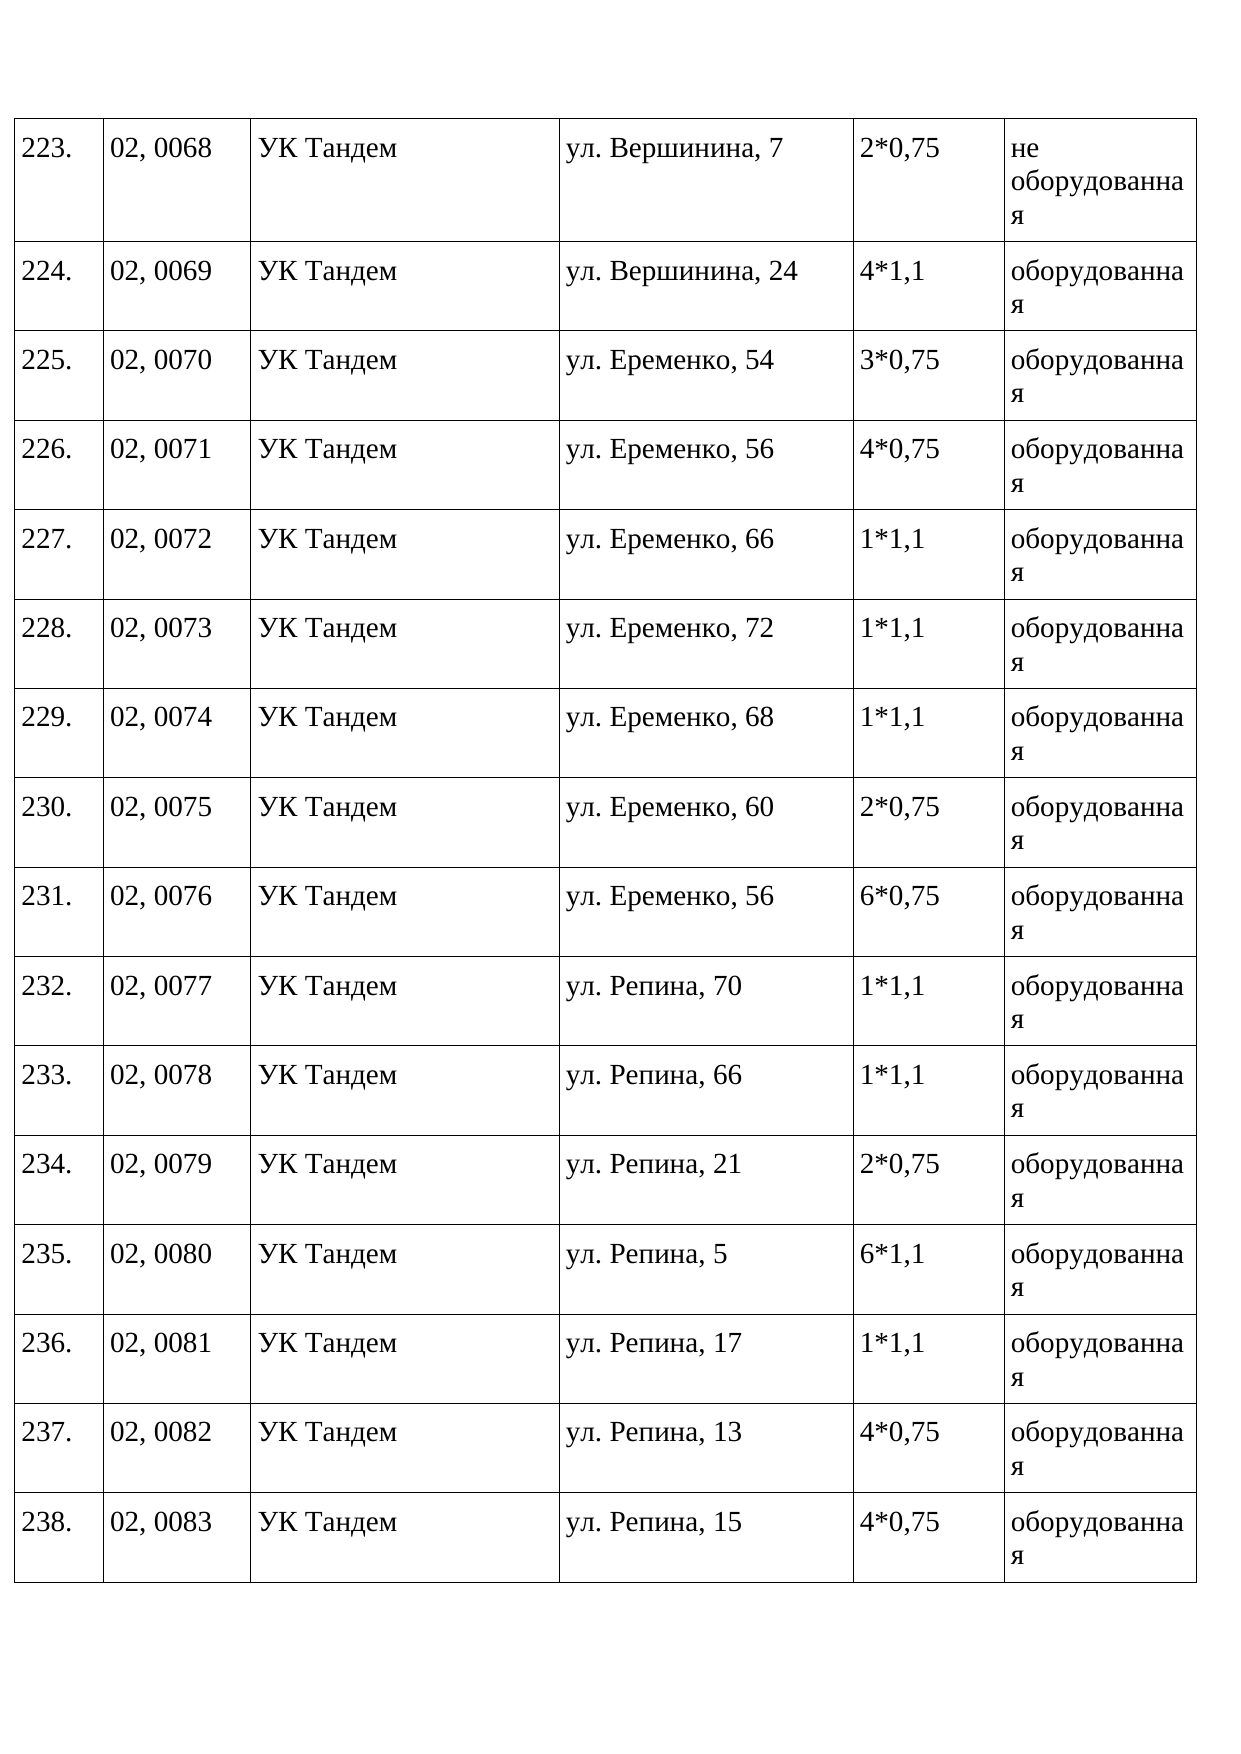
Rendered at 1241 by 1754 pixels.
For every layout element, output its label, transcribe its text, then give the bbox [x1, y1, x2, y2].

table_cell ул. Еременко, 54 [560, 331, 853, 420]
table_cell оборудованная [1005, 957, 1196, 1045]
table_cell УК Тандем [251, 1046, 559, 1135]
table_cell оборудованная [1005, 1046, 1196, 1135]
table_cell 4*0,75 [854, 1404, 1004, 1492]
table_cell оборудованная [1005, 868, 1196, 956]
table_cell 02, 0072 [104, 510, 250, 598]
table_cell ул. Еременко, 72 [560, 600, 853, 688]
table_cell УК Тандем [251, 242, 559, 330]
table_cell ул. Вершинина, 7 [560, 119, 853, 241]
table_cell оборудованная [1005, 510, 1196, 598]
table_cell оборудованная [1005, 778, 1196, 867]
table_cell 1*1,1 [854, 1315, 1004, 1403]
table_cell УК Тандем [251, 957, 559, 1045]
table_cell 228. [15, 600, 103, 688]
table_cell ул. Еременко, 56 [560, 421, 853, 509]
table_cell УК Тандем [251, 119, 559, 241]
table_cell УК Тандем [251, 689, 559, 777]
table_cell ул. Еременко, 66 [560, 510, 853, 598]
table_cell 02, 0078 [104, 1046, 250, 1135]
table_cell УК Тандем [251, 331, 559, 420]
table_cell 2*0,75 [854, 1136, 1004, 1224]
table_cell 1*1,1 [854, 689, 1004, 777]
table_cell 1*1,1 [854, 510, 1004, 598]
table_cell 227. [15, 510, 103, 598]
table_cell 2*0,75 [854, 778, 1004, 867]
table_cell УК Тандем [251, 421, 559, 509]
table_cell 4*1,1 [854, 242, 1004, 330]
table_cell 02, 0077 [104, 957, 250, 1045]
table_cell оборудованная [1005, 1225, 1196, 1313]
table_cell оборудованная [1005, 600, 1196, 688]
table_cell оборудованная [1005, 1315, 1196, 1403]
table_cell 225. [15, 331, 103, 420]
table_cell УК Тандем [251, 1404, 559, 1492]
table_cell ул. Репина, 66 [560, 1046, 853, 1135]
table_cell 6*1,1 [854, 1225, 1004, 1313]
table_cell УК Тандем [251, 778, 559, 867]
table_cell ул. Репина, 21 [560, 1136, 853, 1224]
table_cell УК Тандем [251, 510, 559, 598]
table_cell оборудованная [1005, 421, 1196, 509]
table_cell 02, 0081 [104, 1315, 250, 1403]
table_cell оборудованная [1005, 689, 1196, 777]
table_cell 4*0,75 [854, 1493, 1004, 1582]
table_cell 02, 0083 [104, 1493, 250, 1582]
table_cell 231. [15, 868, 103, 956]
table_cell 02, 0068 [104, 119, 250, 241]
table_cell УК Тандем [251, 868, 559, 956]
table_cell 02, 0079 [104, 1136, 250, 1224]
table_cell УК Тандем [251, 1315, 559, 1403]
table_cell 6*0,75 [854, 868, 1004, 956]
table_cell оборудованная [1005, 242, 1196, 330]
table_cell оборудованная [1005, 1404, 1196, 1492]
table_cell 02, 0075 [104, 778, 250, 867]
table_cell оборудованная [1005, 1136, 1196, 1224]
table_cell 224. [15, 242, 103, 330]
table_cell оборудованная [1005, 1493, 1196, 1582]
table_cell не оборудованная [1005, 119, 1196, 241]
table_cell 02, 0080 [104, 1225, 250, 1313]
table_cell УК Тандем [251, 600, 559, 688]
table_cell 02, 0074 [104, 689, 250, 777]
table_cell 02, 0069 [104, 242, 250, 330]
table_cell ул. Репина, 5 [560, 1225, 853, 1313]
table_cell 235. [15, 1225, 103, 1313]
table_cell 229. [15, 689, 103, 777]
table_cell 4*0,75 [854, 421, 1004, 509]
table_cell 02, 0082 [104, 1404, 250, 1492]
table_cell 232. [15, 957, 103, 1045]
table_cell ул. Еременко, 60 [560, 778, 853, 867]
table_cell 234. [15, 1136, 103, 1224]
table_cell ул. Репина, 13 [560, 1404, 853, 1492]
table_cell 230. [15, 778, 103, 867]
table_cell УК Тандем [251, 1225, 559, 1313]
table_cell 223. [15, 119, 103, 241]
table_cell ул. Репина, 70 [560, 957, 853, 1045]
table_cell ул. Репина, 15 [560, 1493, 853, 1582]
table_cell 02, 0071 [104, 421, 250, 509]
table_cell 02, 0073 [104, 600, 250, 688]
table_cell 1*1,1 [854, 957, 1004, 1045]
table_cell 233. [15, 1046, 103, 1135]
table_cell УК Тандем [251, 1493, 559, 1582]
table_cell 1*1,1 [854, 600, 1004, 688]
table_cell ул. Вершинина, 24 [560, 242, 853, 330]
table_cell 226. [15, 421, 103, 509]
table_cell 2*0,75 [854, 119, 1004, 241]
table_cell 238. [15, 1493, 103, 1582]
table_cell УК Тандем [251, 1136, 559, 1224]
table_cell оборудованная [1005, 331, 1196, 420]
table_cell 1*1,1 [854, 1046, 1004, 1135]
table_cell ул. Еременко, 56 [560, 868, 853, 956]
table_cell 237. [15, 1404, 103, 1492]
table_cell ул. Репина, 17 [560, 1315, 853, 1403]
table_cell 236. [15, 1315, 103, 1403]
table_cell 3*0,75 [854, 331, 1004, 420]
table_cell 02, 0076 [104, 868, 250, 956]
table_cell ул. Еременко, 68 [560, 689, 853, 777]
table_cell 02, 0070 [104, 331, 250, 420]
